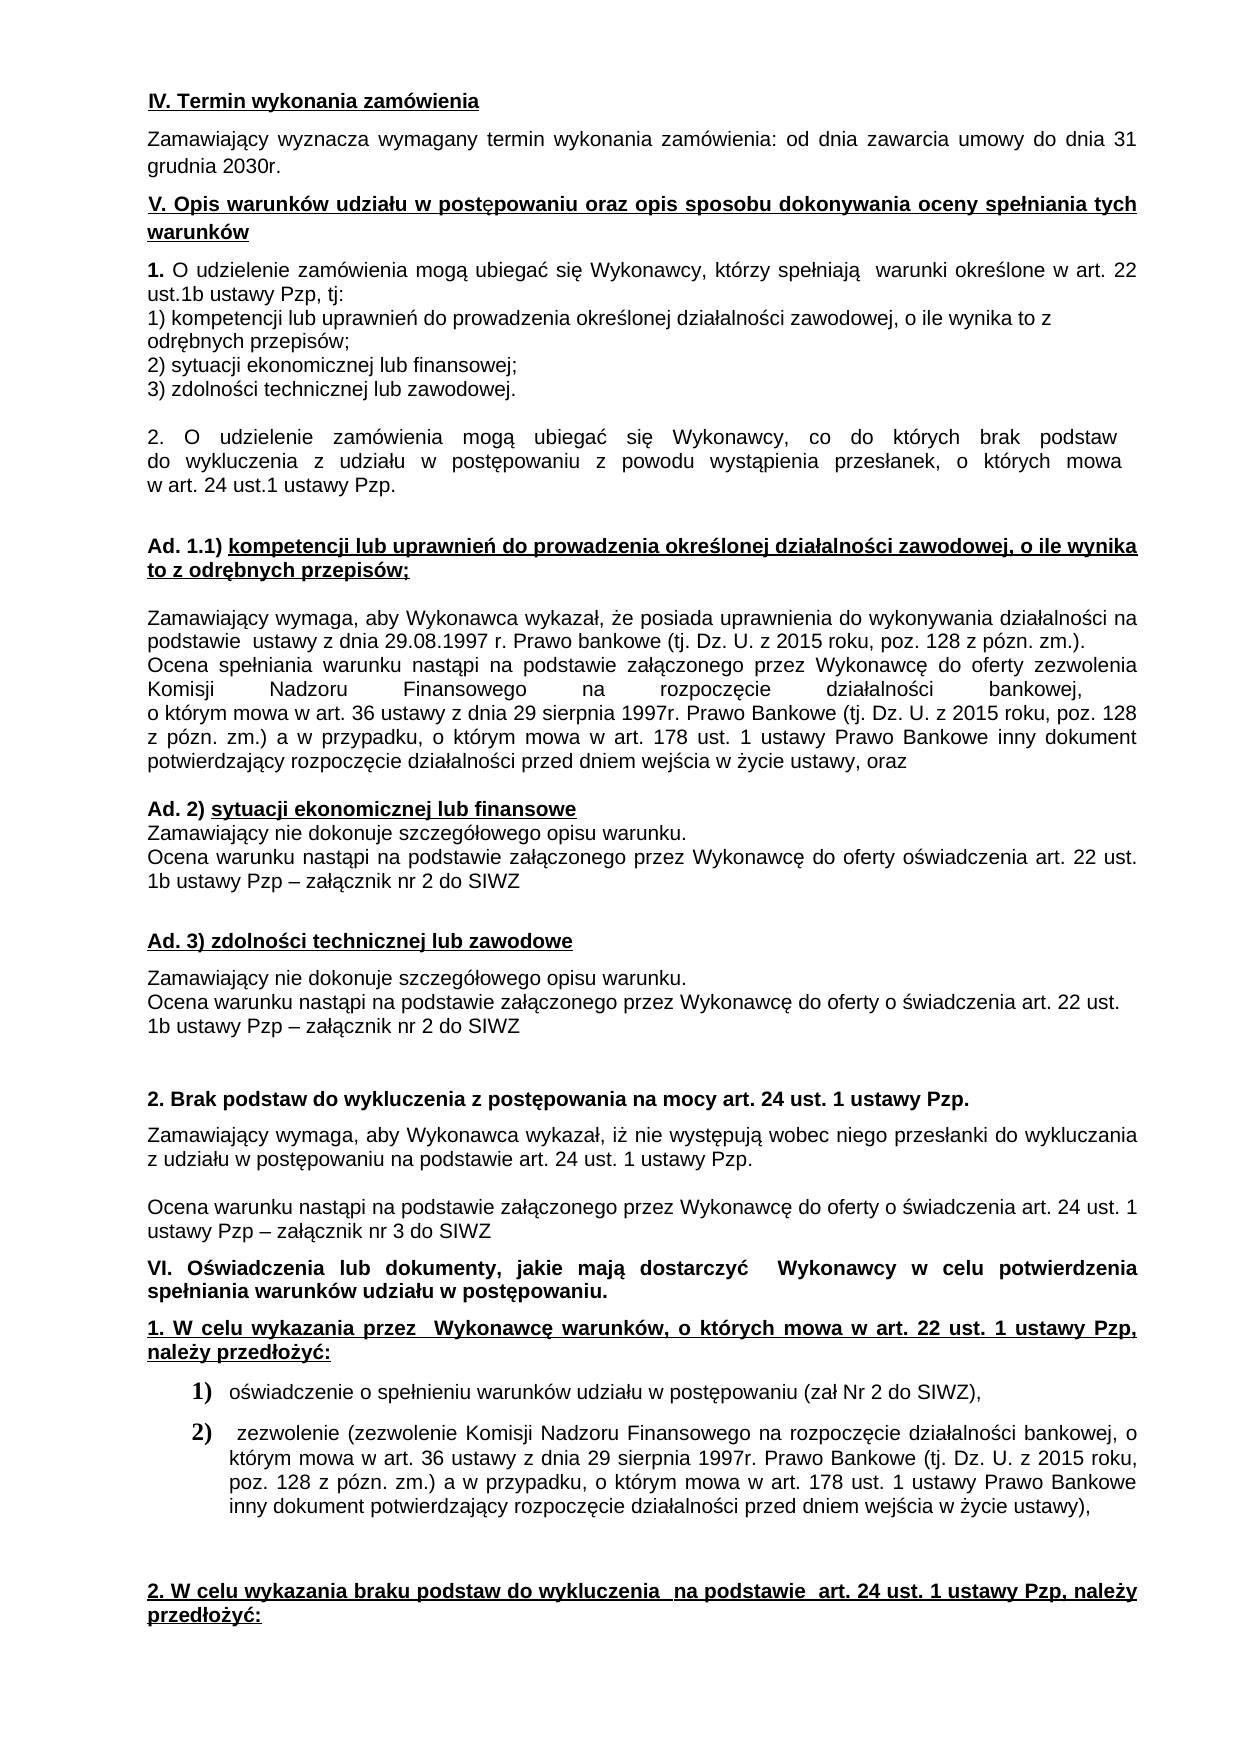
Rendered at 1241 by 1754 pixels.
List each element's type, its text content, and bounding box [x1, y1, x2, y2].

text Zamawiający nie dokonuje szczegółowego opisu warunku. [147, 821, 1138, 845]
text Ocena warunku nastąpi na podstawie załączonego przez Wykonawcę do oferty oświadczenia art. 22 ust. 1b ustawy Pzp – załącznik nr 2 do SIWZ [147, 845, 1138, 893]
text Ad. 1.1) kompetencji lub uprawnień do prowadzenia określonej działalności zawodowej, o ile wynika to z odrębnych przepisów; [147, 533, 1138, 554]
text Zamawiający nie dokonuje szczegółowego opisu warunku. [147, 966, 1138, 990]
text 2) sytuacji ekonomicznej lub finansowej; [147, 353, 1138, 377]
text V. Opis warunków udziału w postępowaniu oraz opis sposobu dokonywania oceny spełniania tych warunków [147, 192, 1138, 243]
text 2. O udzielenie zamówienia mogą ubiegać się Wykonawcy, co do których brak podstaw do wykluczenia z udziału w postępowaniu z powodu wystąpienia przesłanek, o których mowa w art. 24 ust.1 ustawy Pzp. [147, 425, 1138, 497]
text 2. Brak podstaw do wykluczenia z postępowania na mocy art. 24 ust. 1 ustawy Pzp. [147, 1087, 1138, 1111]
text 1. O udzielenie zamówienia mogą ubiegać się Wykonawcy, którzy spełniają warunki określone w art. 22 ust.1b ustawy Pzp, tj: [147, 257, 1138, 305]
text VI. Oświadczenia lub dokumenty, jakie mają dostarczyć Wykonawcy w celu potwierdzenia spełniania warunków udziału w postępowaniu. [147, 1255, 1138, 1303]
text Zamawiający wymaga, aby Wykonawca wykazał, iż nie występują wobec niego przesłanki do wykluczania z udziału w postępowaniu na podstawie art. 24 ust. 1 ustawy Pzp. [147, 1123, 1138, 1171]
text Ocena warunku nastąpi na podstawie załączonego przez Wykonawcę do oferty o świadczenia art. 22 ust. 1b ustawy Pzp – załącznik nr 2 do SIWZ [147, 990, 1138, 1038]
text Zamawiający wyznacza wymagany termin wykonania zamówienia: od dnia zawarcia umowy do dnia 31 grudnia 2030r. [147, 127, 1138, 178]
text Ocena spełniania warunku nastąpi na podstawie załączonego przez Wykonawcę do oferty zezwolenia Komisji Nadzoru Finansowego na rozpoczęcie działalności bankowej, o którym mowa w art. 36 ustawy z dnia 29 sierpnia 1997r. Prawo Bankowe (tj. Dz. U. z 2015 roku, poz. 128 z pózn. zm.) a w przypadku, o którym mowa w art. 178 ust. 1 ustawy Prawo Bankowe inny dokument potwierdzający rozpoczęcie działalności przed dniem wejścia w życie ustawy, oraz [907, 653, 1138, 773]
text 1) kompetencji lub uprawnień do prowadzenia określonej działalności zawodowej, o ile wynika to z odrębnych przepisów; [147, 305, 1138, 353]
text Ad. 1.1) kompetencji lub uprawnień do prowadzenia określonej działalności zawodowej, o ile wynika to z odrębnych przepisów; [147, 556, 1138, 581]
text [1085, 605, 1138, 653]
text IV. Termin wykonania zamówienia [148, 89, 1138, 113]
text Ocena warunku nastąpi na podstawie załączonego przez Wykonawcę do oferty o świadczenia art. 24 ust. 1 ustawy Pzp – załącznik nr 3 do SIWZ [147, 1195, 1138, 1243]
text Ad. 3) zdolności technicznej lub zawodowe [147, 929, 1138, 953]
text 2. W celu wykazania braku podstaw do wykluczenia na podstawie art. 24 ust. 1 ustawy Pzp, należy przedłożyć: [147, 1578, 1138, 1626]
list oświadczenie o spełnieniu warunków udziału w postępowaniu (zał Nr 2 do SIWZ), [191, 1376, 1138, 1405]
text Ad. 2) sytuacji ekonomicznej lub finansowe [147, 797, 1138, 821]
list zezwolenie (zezwolenie Komisji Nadzoru Finansowego na rozpoczęcie działalności bankowej, o którym mowa w art. 36 ustawy z dnia 29 sierpnia 1997r. Prawo Bankowe (tj. Dz. U. z 2015 roku, poz. 128 z pózn. zm.) a w przypadku, o którym mowa w art. 178 ust. 1 ustawy Prawo Bankowe inny dokument potwierdzający rozpoczęcie działalności przed dniem wejścia w życie ustawy), [191, 1417, 1138, 1518]
text 3) zdolności technicznej lub zawodowej. [147, 377, 1138, 401]
text 1. W celu wykazania przez Wykonawcę warunków, o których mowa w art. 22 ust. 1 ustawy Pzp, należy przedłożyć: [147, 1316, 1138, 1364]
